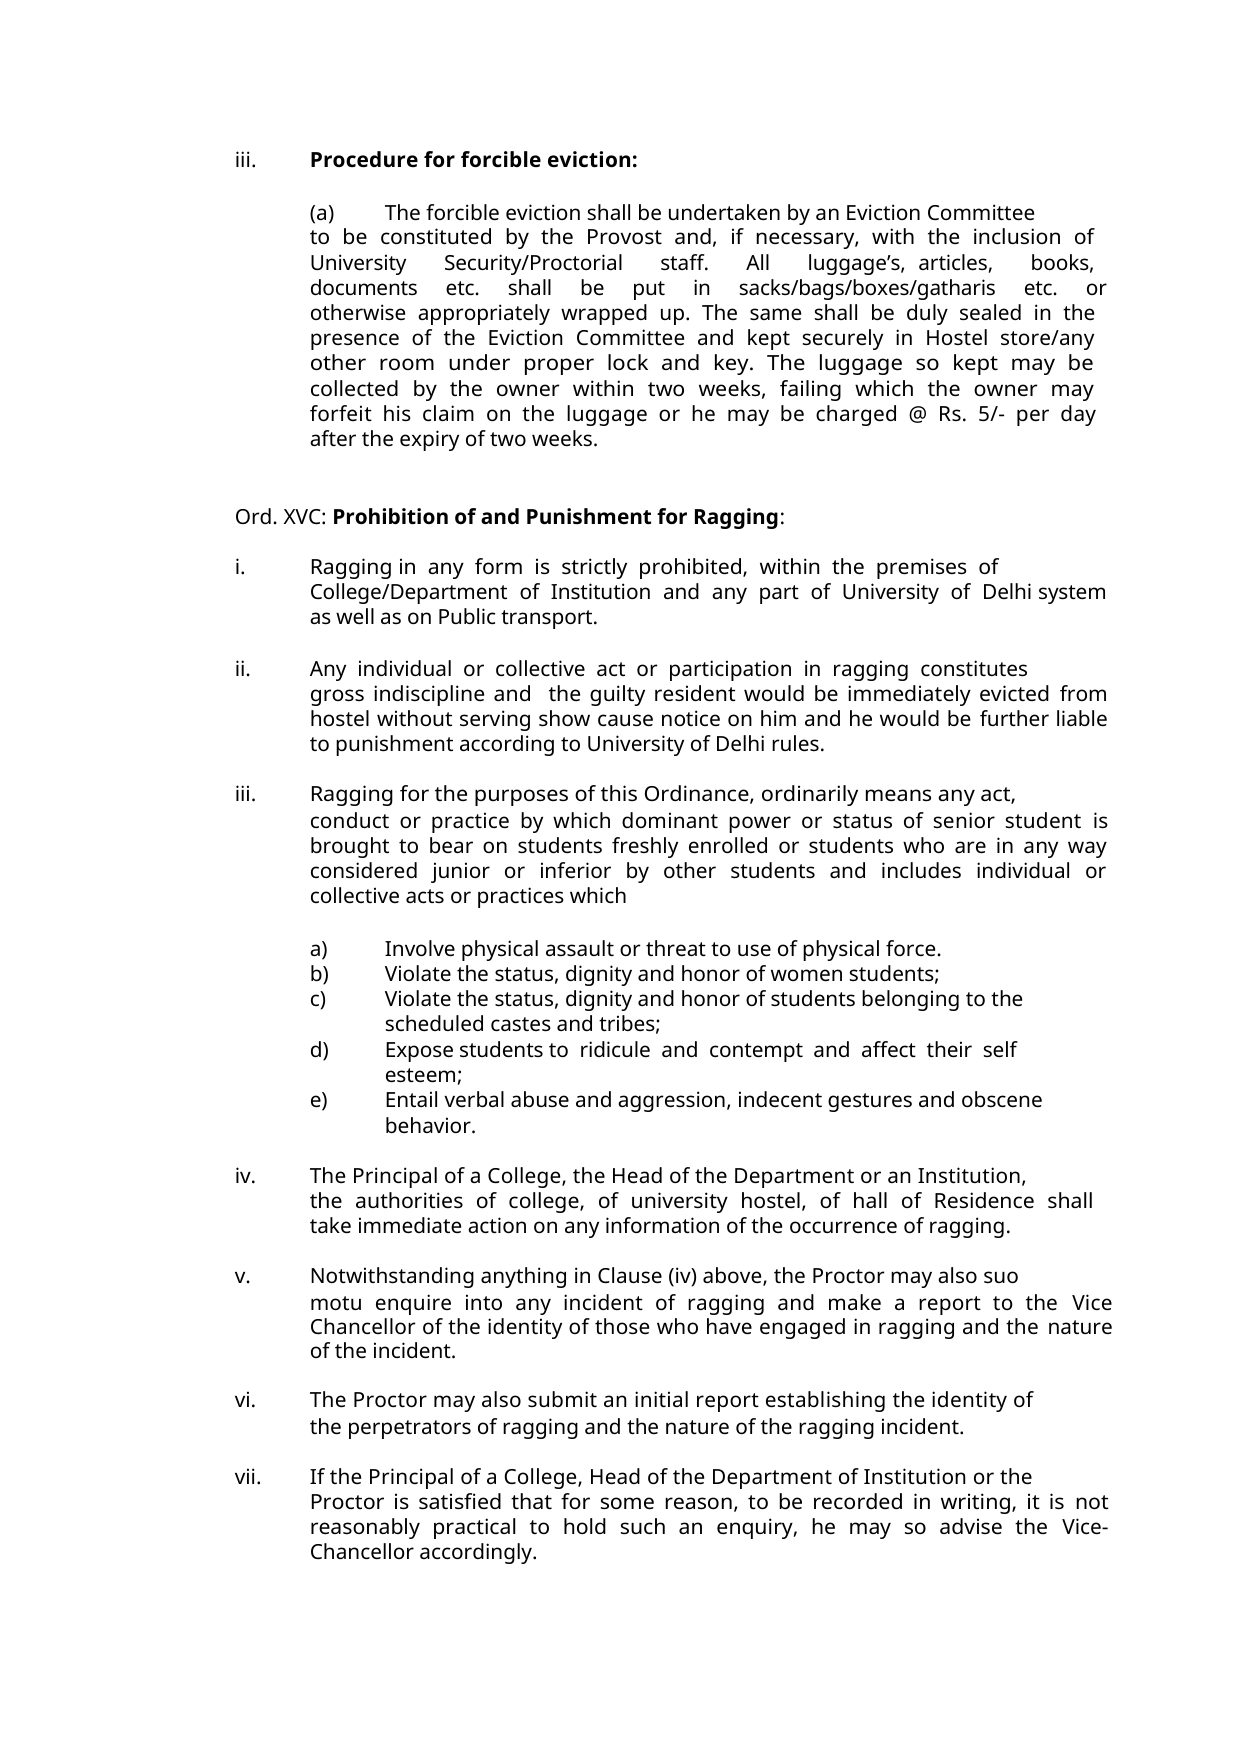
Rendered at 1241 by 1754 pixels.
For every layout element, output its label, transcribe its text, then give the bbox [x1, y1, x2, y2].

text conduct or practice by which dominant power or status of senior student is brought to bear on students freshly enrolled or students who are in any way considered junior or inferior by other students and includes individual or collective acts or practices which [309, 809, 1108, 909]
text scheduled castes and tribes; [309, 1013, 1112, 1037]
text the perpetrators of ragging and the nature of the ragging incident. [309, 1415, 1112, 1439]
text v. Notwithstanding anything in Clause (iv) above, the Proctor may also suo [234, 1264, 1112, 1288]
text Proctor is satisfied that for some reason, to be recorded in writing, it is not reasonably practical to hold such an enquiry, he may so advise the Vice-Chancellor accordingly. [309, 1489, 1108, 1564]
text vi. The Proctor may also submit an initial report establishing the identity of [234, 1388, 1112, 1412]
text ii. Any individual or collective act or participation in ragging constitutes [234, 657, 1112, 681]
text gross indiscipline and the guilty resident would be immediately evicted from hostel without serving show cause notice on him and he would be further liable to punishment according to University of Delhi rules. [309, 682, 1108, 757]
text a) Involve physical assault or threat to use of physical force. [309, 937, 1112, 961]
text behavior. [309, 1114, 1112, 1138]
text iv. The Principal of a College, the Head of the Department or an Institution, [234, 1164, 1112, 1188]
text vii. If the Principal of a College, Head of the Department of Institution or the [234, 1465, 1112, 1489]
text esteem; [309, 1063, 1112, 1087]
text Ord. XVC: Prohibition of and Punishment for Ragging: [234, 505, 1112, 529]
text the authorities of college, of university hostel, of hall of Residence shall take immediate action on any information of the occurrence of ragging. [309, 1188, 1107, 1238]
text d) Expose students to ridicule and contempt and affect their self [309, 1038, 1112, 1062]
text to be constituted by the Provost and, if necessary, with the inclusion of University Security/Proctorial staff. All luggage’s, articles, books, documents etc. shall be put in sacks/bags/boxes/gatharis etc. or otherwise appropriately wrapped up. The same shall be duly sealed in the presence of the Eviction Committee and kept securely in Hostel store/any other room under proper lock and key. The luggage so kept may be collected by the owner within two weeks, failing which the owner may forfeit his claim on the luggage or he may be charged @ Rs. 5/- per day after the expiry of two weeks. [309, 225, 1108, 452]
text College/Department of Institution and any part of University of Delhi system as well as on Public transport. [309, 579, 1107, 629]
text b) Violate the status, dignity and honor of women students; [309, 962, 1112, 986]
text c) Violate the status, dignity and honor of students belonging to the [309, 987, 1112, 1011]
text iii. Procedure for forcible eviction: [234, 149, 1112, 173]
text e) Entail verbal abuse and aggression, indecent gestures and obscene [309, 1088, 1112, 1112]
text motu enquire into any incident of ragging and make a report to the Vice Chancellor of the identity of those who have engaged in ragging and the nature of the incident. [309, 1291, 1112, 1363]
text iii. Ragging for the purposes of this Ordinance, ordinarily means any act, [234, 783, 1112, 807]
text i. Ragging in any form is strictly prohibited, within the premises of [234, 555, 1112, 579]
text (a) The forcible eviction shall be undertaken by an Eviction Committee [234, 201, 1112, 225]
